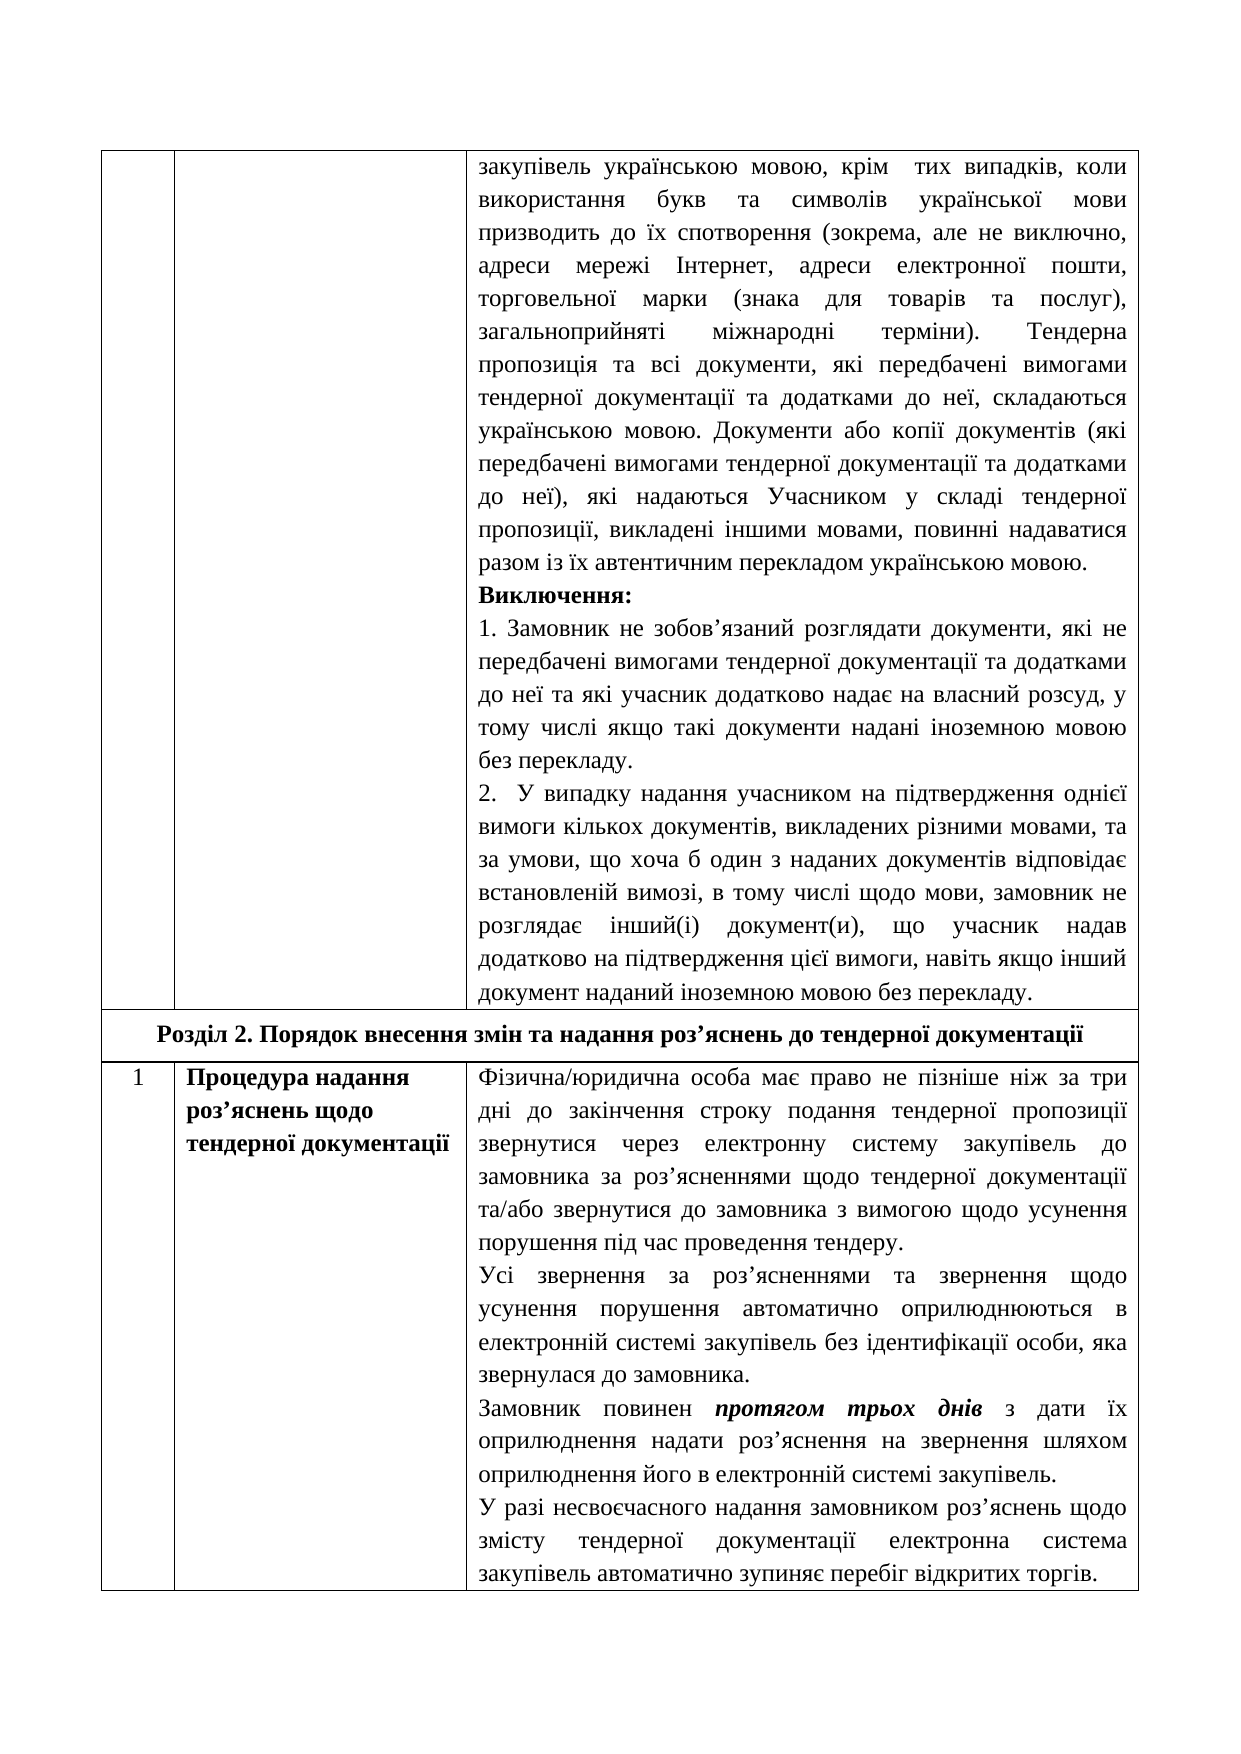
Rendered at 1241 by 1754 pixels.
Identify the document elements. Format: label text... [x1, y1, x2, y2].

table_cell Розділ 2. Порядок внесення змін та надання роз’яснень до тендерної документації [102, 1010, 1138, 1061]
table_cell 1 [102, 1063, 174, 1590]
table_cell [175, 151, 466, 1009]
table_cell 7 [102, 151, 174, 1009]
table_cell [467, 151, 1138, 1009]
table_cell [467, 1063, 1138, 1590]
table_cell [175, 1063, 466, 1590]
